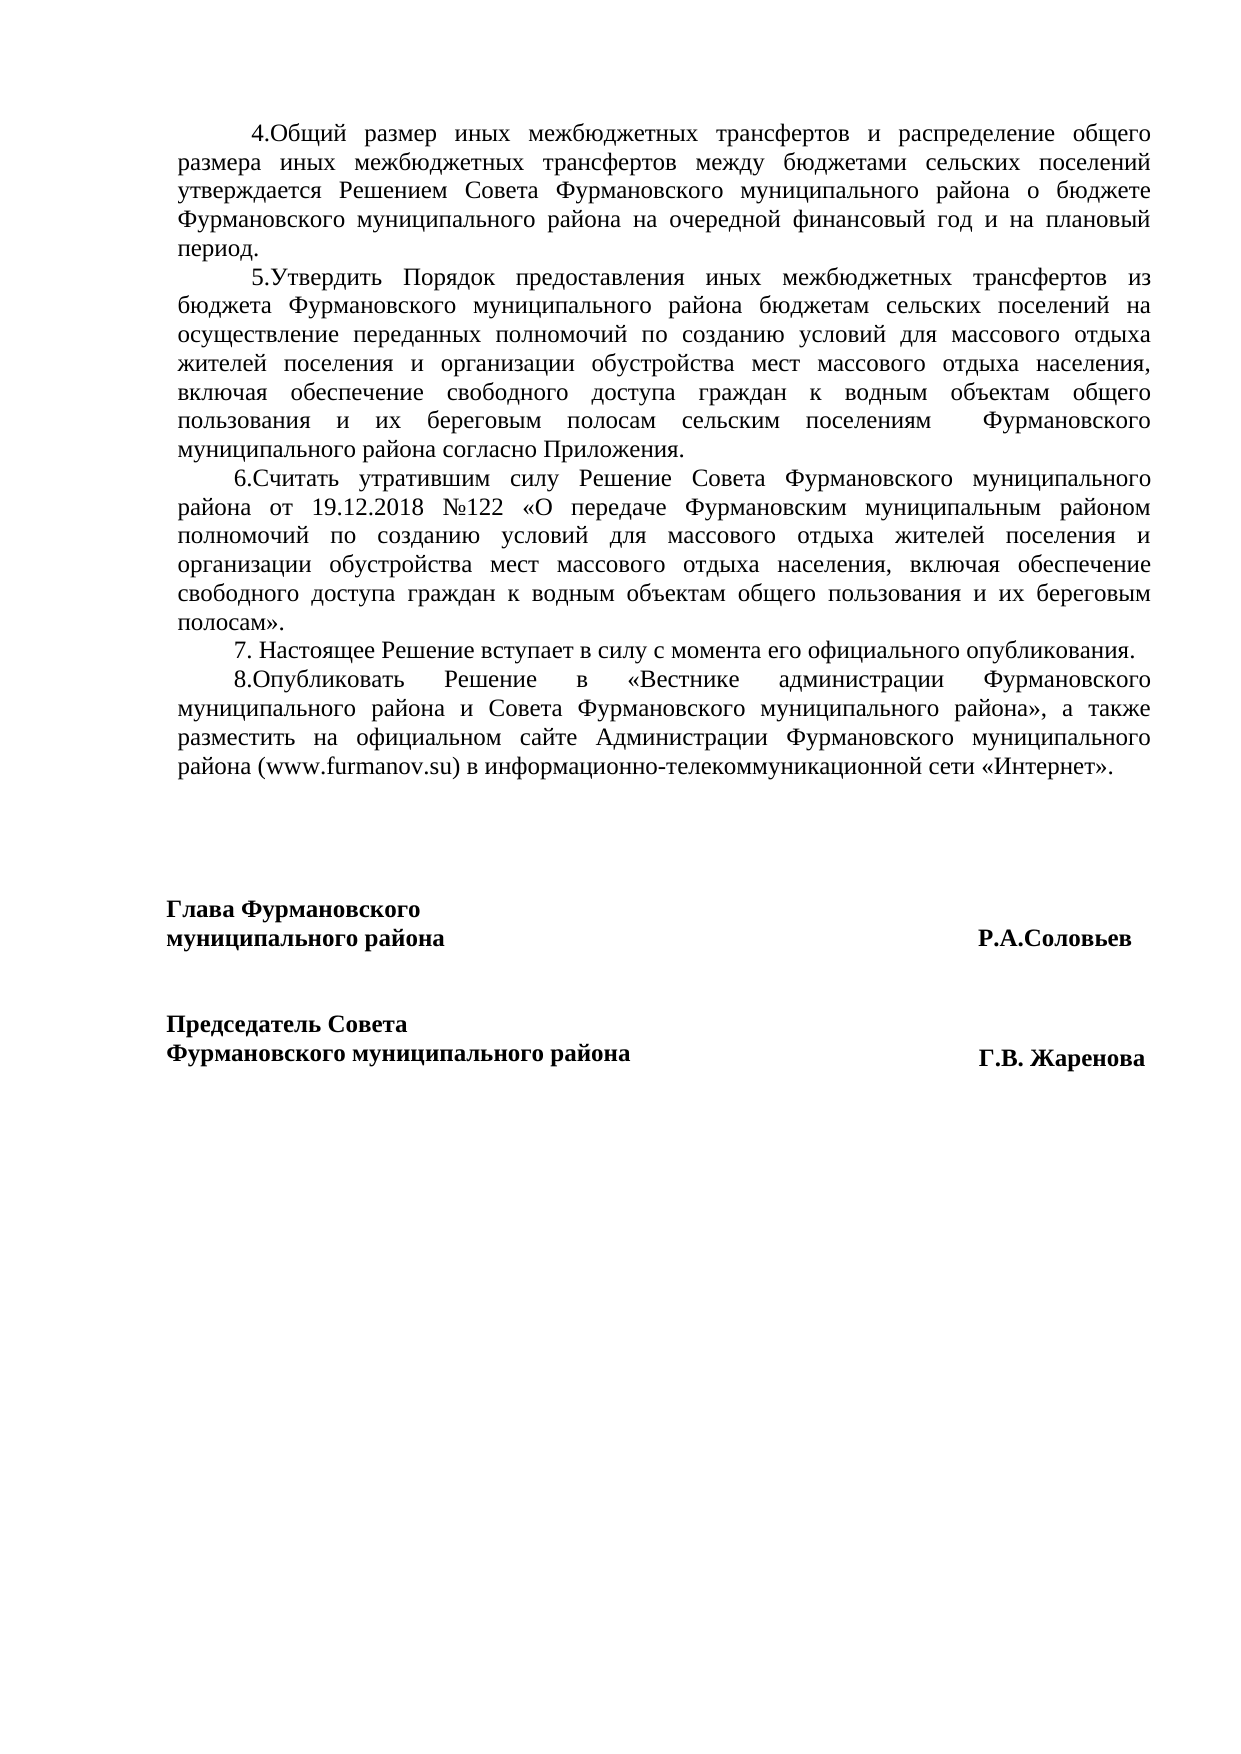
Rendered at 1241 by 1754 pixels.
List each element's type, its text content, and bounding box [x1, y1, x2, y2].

table_header Р.А.Соловьев [659, 895, 1163, 952]
table_header Председатель Совета Фурмановского муниципального района [155, 1010, 653, 1072]
table_header Г.В. Жаренова [654, 1010, 1158, 1072]
text 8.Опубликовать Решение в «Вестнике администрации Фурмановского муниципального района и Совета Фурмановского муниципального района», а также разместить на официальном сайте Администрации Фурмановского муниципального района (www.furmanov.su) в информационно-телекоммуникационной сети «Интернет». [177, 664, 1152, 779]
text 7. Настоящее Решение вступает в силу с момента его официального опубликования. [177, 636, 1152, 664]
text 4.Общий размер иных межбюджетных трансфертов и распределение общего размера иных межбюджетных трансфертов между бюджетами сельских поселений утверждается Решением Совета Фурмановского муниципального района о бюджете Фурмановского муниципального района на очередной финансовый год и на плановый период. [177, 118, 1152, 262]
table_header Глава Фурмановского муниципального района [155, 895, 659, 952]
text 5.Утвердить Порядок предоставления иных межбюджетных трансфертов из бюджета Фурмановского муниципального района бюджетам сельских поселений на осуществление переданных полномочий по созданию условий для массового отдыха жителей поселения и организации обустройства мест массового отдыха населения, включая обеспечение свободного доступа граждан к водным объектам общего пользования и их береговым полосам сельским поселениям Фурмановского муниципального района согласно Приложения. [177, 262, 1152, 463]
text 6.Считать утратившим силу Решение Совета Фурмановского муниципального района от 19.12.2018 №122 «О передаче Фурмановским муниципальным районом полномочий по созданию условий для массового отдыха жителей поселения и организации обустройства мест массового отдыха населения, включая обеспечение свободного доступа граждан к водным объектам общего пользования и их береговым полосам». [177, 463, 1152, 636]
